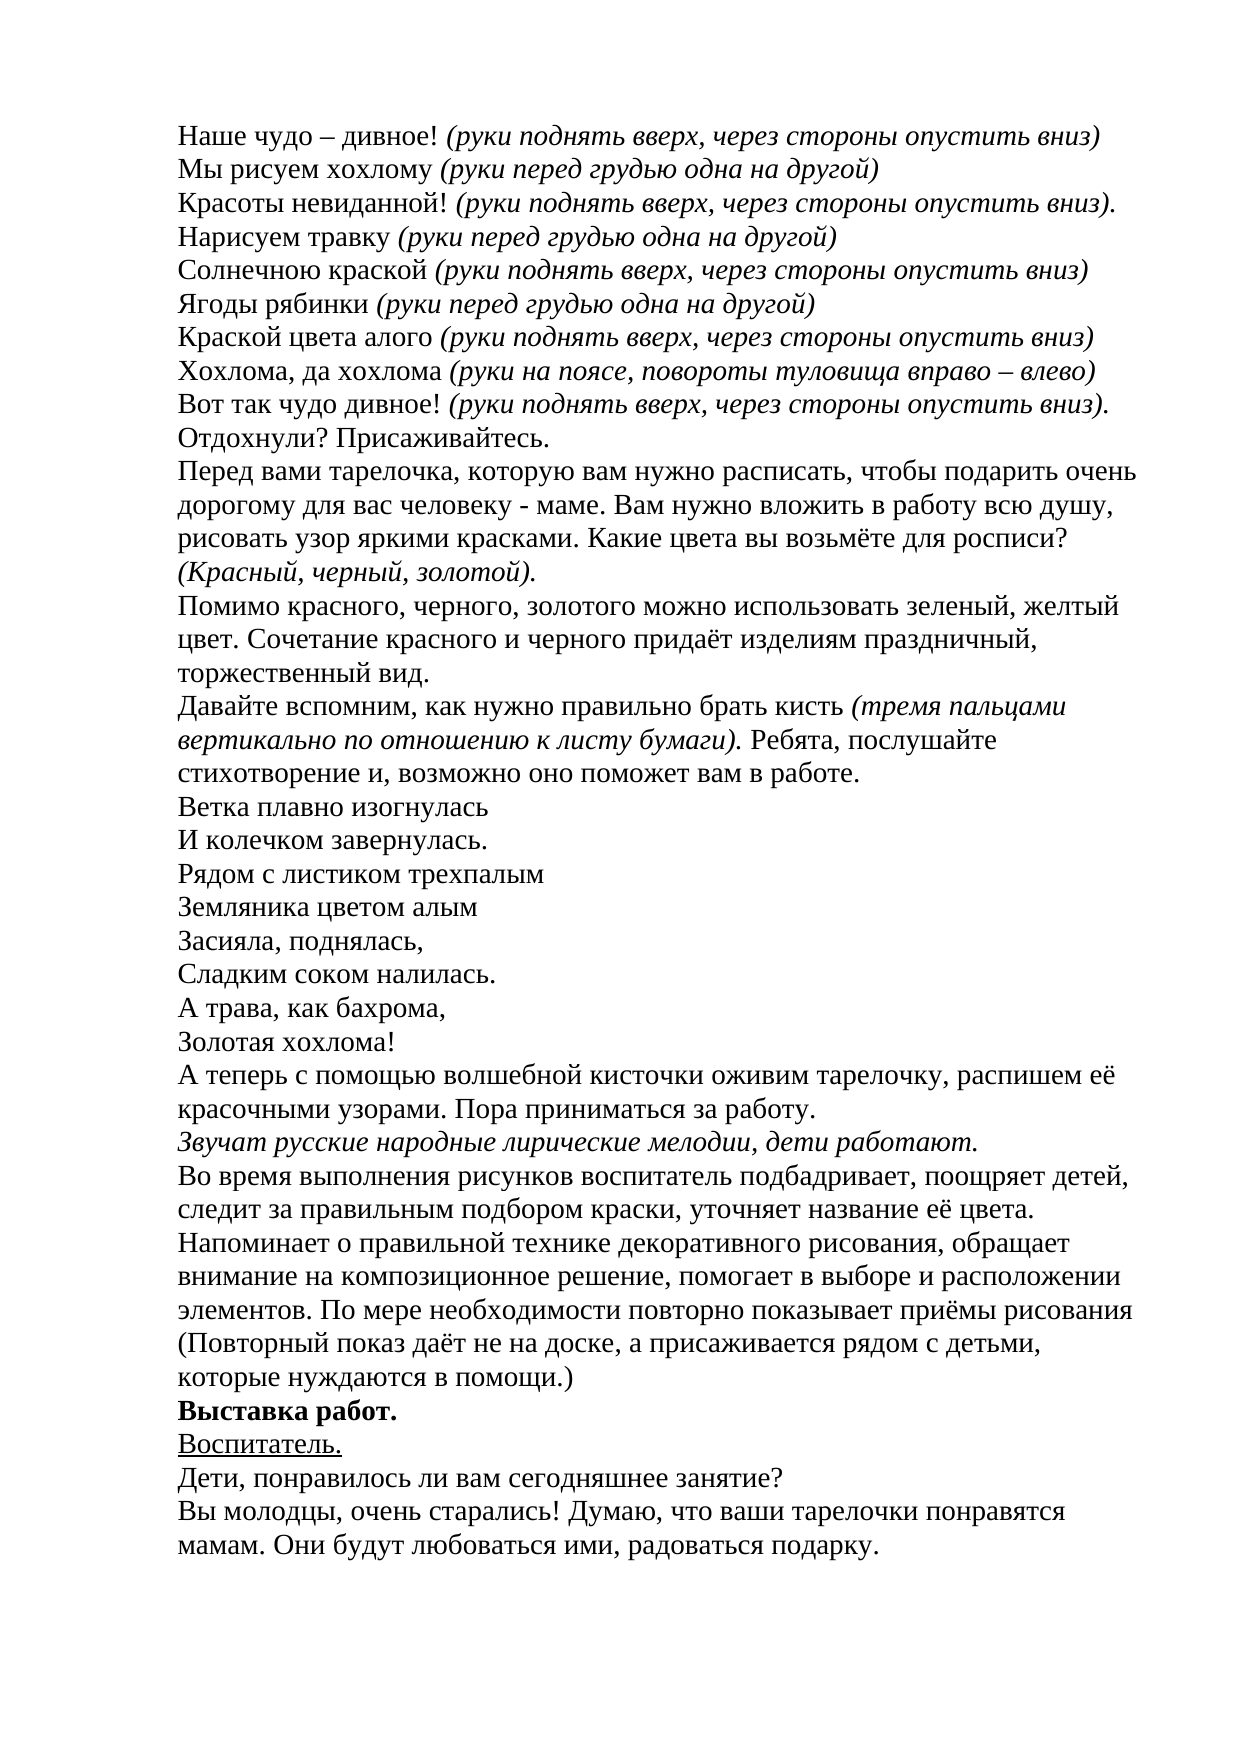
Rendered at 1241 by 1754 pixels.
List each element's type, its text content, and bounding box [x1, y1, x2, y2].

text Воспитатель. [177, 1426, 1152, 1460]
text Во время выполнения рисунков воспитатель подбадривает, поощряет детей, следит за правильным подбором краски, уточняет название её цвета. Напоминает о правильной технике декоративного рисования, обращает внимание на композиционное решение, помогает в выборе и расположении элементов. По мере необходимости повторно показывает приёмы рисования (Повторный показ даёт не на доске, а присаживается рядом с детьми, которые нуждаются в помощи.) [177, 1158, 1152, 1393]
text Ягоды рябинки (руки перед грудью одна на другой) [177, 286, 1152, 319]
text Перед вами тарелочка, которую вам нужно расписать, чтобы подарить очень дорогому для вас человеку - маме. Вам нужно вложить в работу всю душу, рисовать узор яркими красками. Какие цвета вы возьмёте для росписи? (Красный, черный, золотой). [177, 453, 1152, 588]
text Мы рисуем хохлому (руки перед грудью одна на другой) [177, 152, 1152, 185]
text Звучат русские народные лирические мелодии, дети работают. [177, 1124, 1152, 1158]
text Давайте вспомним, как нужно правильно брать кисть (тремя пальцами вертикально по отношению к листу бумаги). Ребята, послушайте стихотворение и, возможно оно поможет вам в работе. [177, 688, 1152, 789]
text Сладким соком налилась. [177, 957, 1152, 990]
text Вы молодцы, очень старались! Думаю, что ваши тарелочки понравятся мамам. Они будут любоваться ими, радоваться подарку. [177, 1493, 1152, 1560]
text А трава, как бахрома, [177, 990, 1152, 1024]
text Выставка работ. [177, 1393, 1152, 1426]
text Наше чудо – дивное! (руки поднять вверх, через стороны опустить вниз) [177, 118, 1152, 152]
text Земляника цветом алым [177, 889, 1152, 923]
text Засияла, поднялась, [177, 923, 1152, 957]
text Солнечною краской (руки поднять вверх, через стороны опустить вниз) [177, 252, 1152, 286]
text Рядом с листиком трехпалым [177, 856, 1152, 889]
text И колечком завернулась. [177, 822, 1152, 856]
text Золотая хохлома! [177, 1024, 1152, 1057]
text Нарисуем травку (руки перед грудью одна на другой) [177, 219, 1152, 252]
text Отдохнули? Присаживайтесь. [177, 420, 1152, 453]
text Краской цвета алого (руки поднять вверх, через стороны опустить вниз) [177, 319, 1152, 353]
text Дети, понравилось ли вам сегодняшнее занятие? [177, 1460, 1152, 1493]
text Красоты невиданной! (руки поднять вверх, через стороны опустить вниз). [177, 185, 1152, 219]
text Вот так чудо дивное! (руки поднять вверх, через стороны опустить вниз). [177, 386, 1152, 420]
text Помимо красного, черного, золотого можно использовать зеленый, желтый цвет. Сочетание красного и черного придаёт изделиям праздничный, торжественный вид. [177, 588, 1152, 688]
text Хохлома, да хохлома (руки на поясе, повороты туловища вправо – влево) [177, 353, 1152, 386]
text Ветка плавно изогнулась [177, 789, 1152, 822]
text А теперь с помощью волшебной кисточки оживим тарелочку, распишем её красочными узорами. Пора приниматься за работу. [177, 1057, 1152, 1124]
